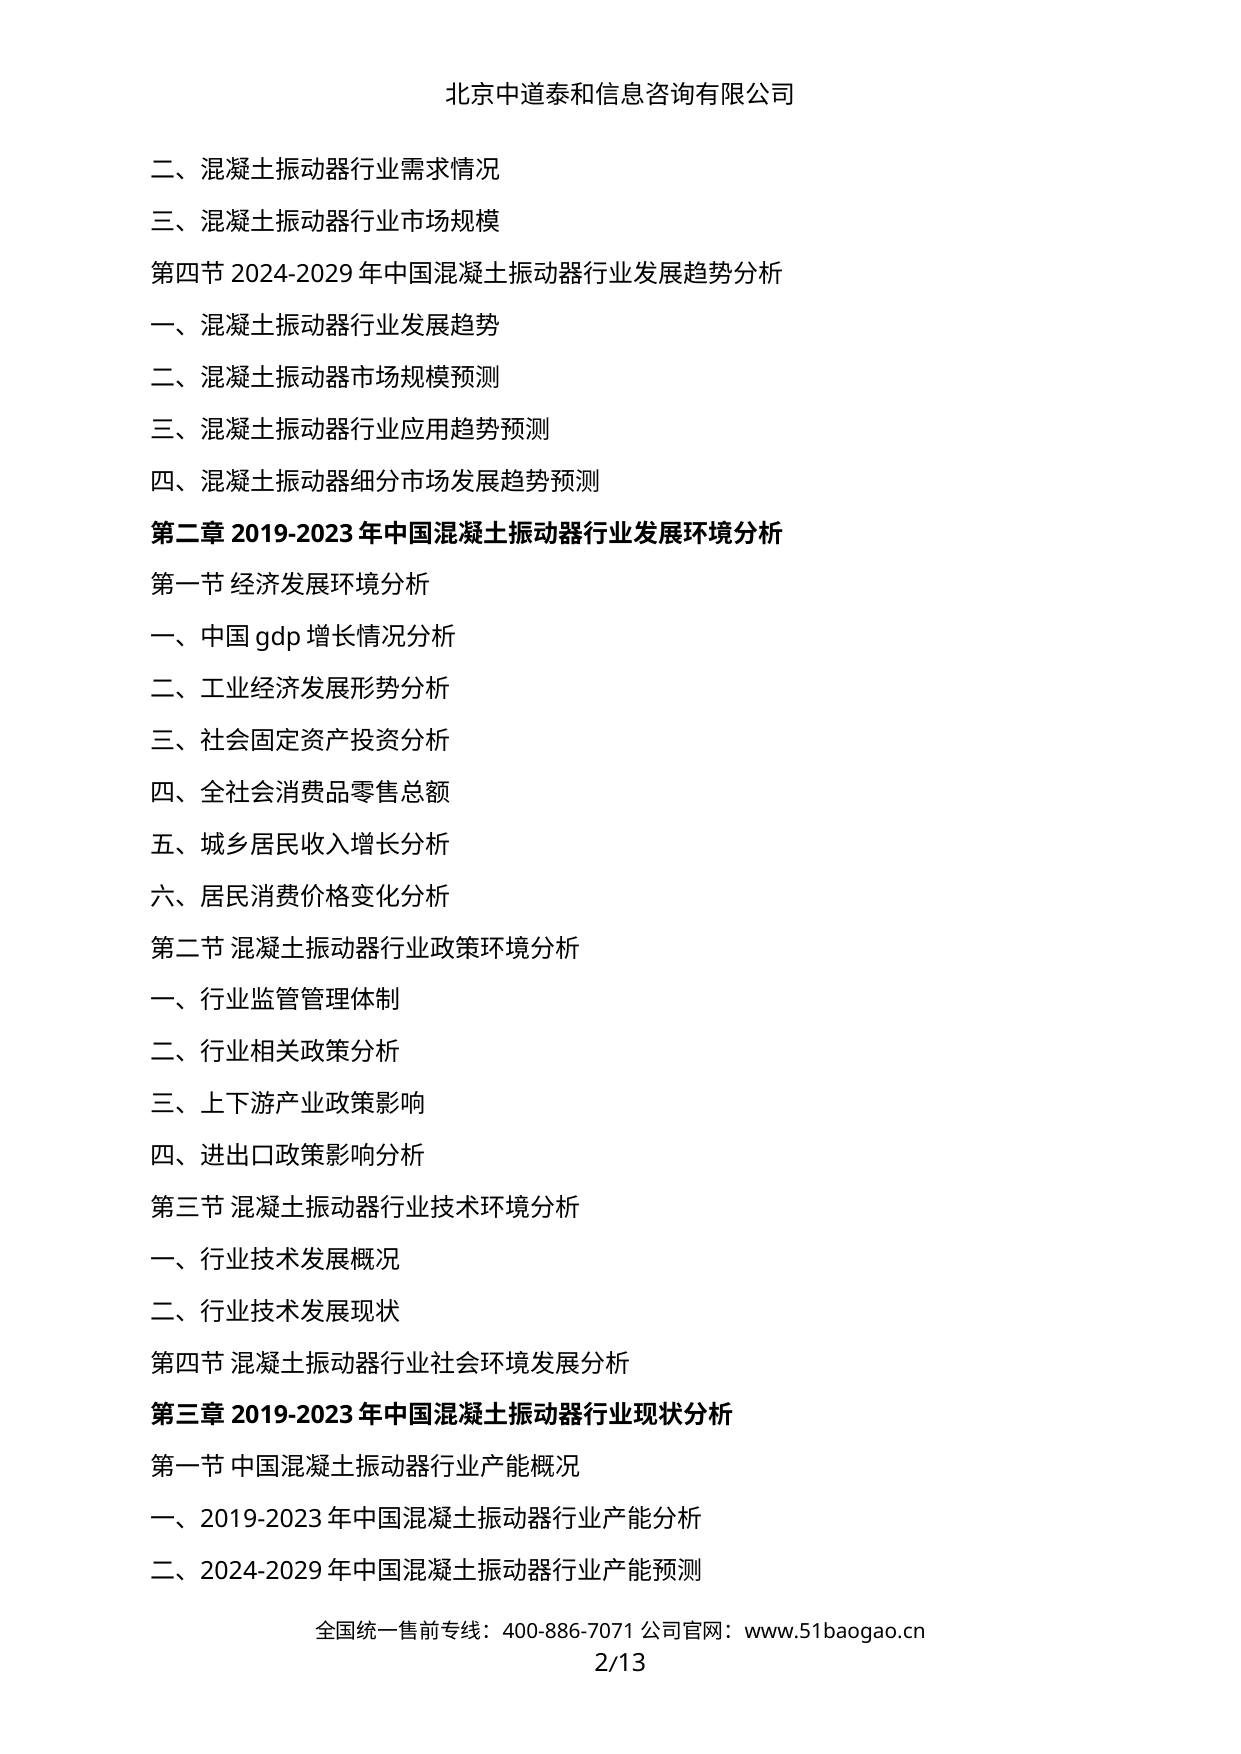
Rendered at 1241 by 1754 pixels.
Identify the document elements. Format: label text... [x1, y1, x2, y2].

text 三、混凝土振动器行业市场规模 [150, 202, 1090, 238]
text 四、全社会消费品零售总额 [150, 772, 1090, 809]
text 第一节 中国混凝土振动器行业产能概况 [150, 1447, 1090, 1483]
text 二、混凝土振动器市场规模预测 [150, 357, 1090, 394]
text 三、社会固定资产投资分析 [150, 721, 1090, 757]
text 一、中国gdp增长情况分析 [150, 617, 1090, 653]
text 三、上下游产业政策影响 [150, 1084, 1090, 1120]
text 二、2024-2029年中国混凝土振动器行业产能预测 [150, 1551, 1090, 1587]
text 二、混凝土振动器行业需求情况 [150, 150, 1090, 186]
text 五、城乡居民收入增长分析 [150, 824, 1090, 861]
text 一、行业技术发展概况 [150, 1239, 1090, 1276]
text 二、行业相关政策分析 [150, 1032, 1090, 1068]
text 四、混凝土振动器细分市场发展趋势预测 [150, 461, 1090, 497]
text 第二章 2019-2023年中国混凝土振动器行业发展环境分析 [150, 513, 1090, 549]
text 第四节 2024-2029年中国混凝土振动器行业发展趋势分析 [150, 254, 1090, 290]
text 第三节 混凝土振动器行业技术环境分析 [150, 1187, 1090, 1224]
text 一、混凝土振动器行业发展趋势 [150, 306, 1090, 342]
text 一、2019-2023年中国混凝土振动器行业产能分析 [150, 1499, 1090, 1535]
text 二、工业经济发展形势分析 [150, 669, 1090, 705]
text 六、居民消费价格变化分析 [150, 876, 1090, 912]
text 四、进出口政策影响分析 [150, 1136, 1090, 1172]
text 三、混凝土振动器行业应用趋势预测 [150, 409, 1090, 446]
text 第二节 混凝土振动器行业政策环境分析 [150, 928, 1090, 964]
text 二、行业技术发展现状 [150, 1291, 1090, 1327]
text 一、行业监管管理体制 [150, 980, 1090, 1016]
text 第四节 混凝土振动器行业社会环境发展分析 [150, 1343, 1090, 1379]
text 第一节 经济发展环境分析 [150, 565, 1090, 601]
text 第三章 2019-2023年中国混凝土振动器行业现状分析 [150, 1395, 1090, 1431]
